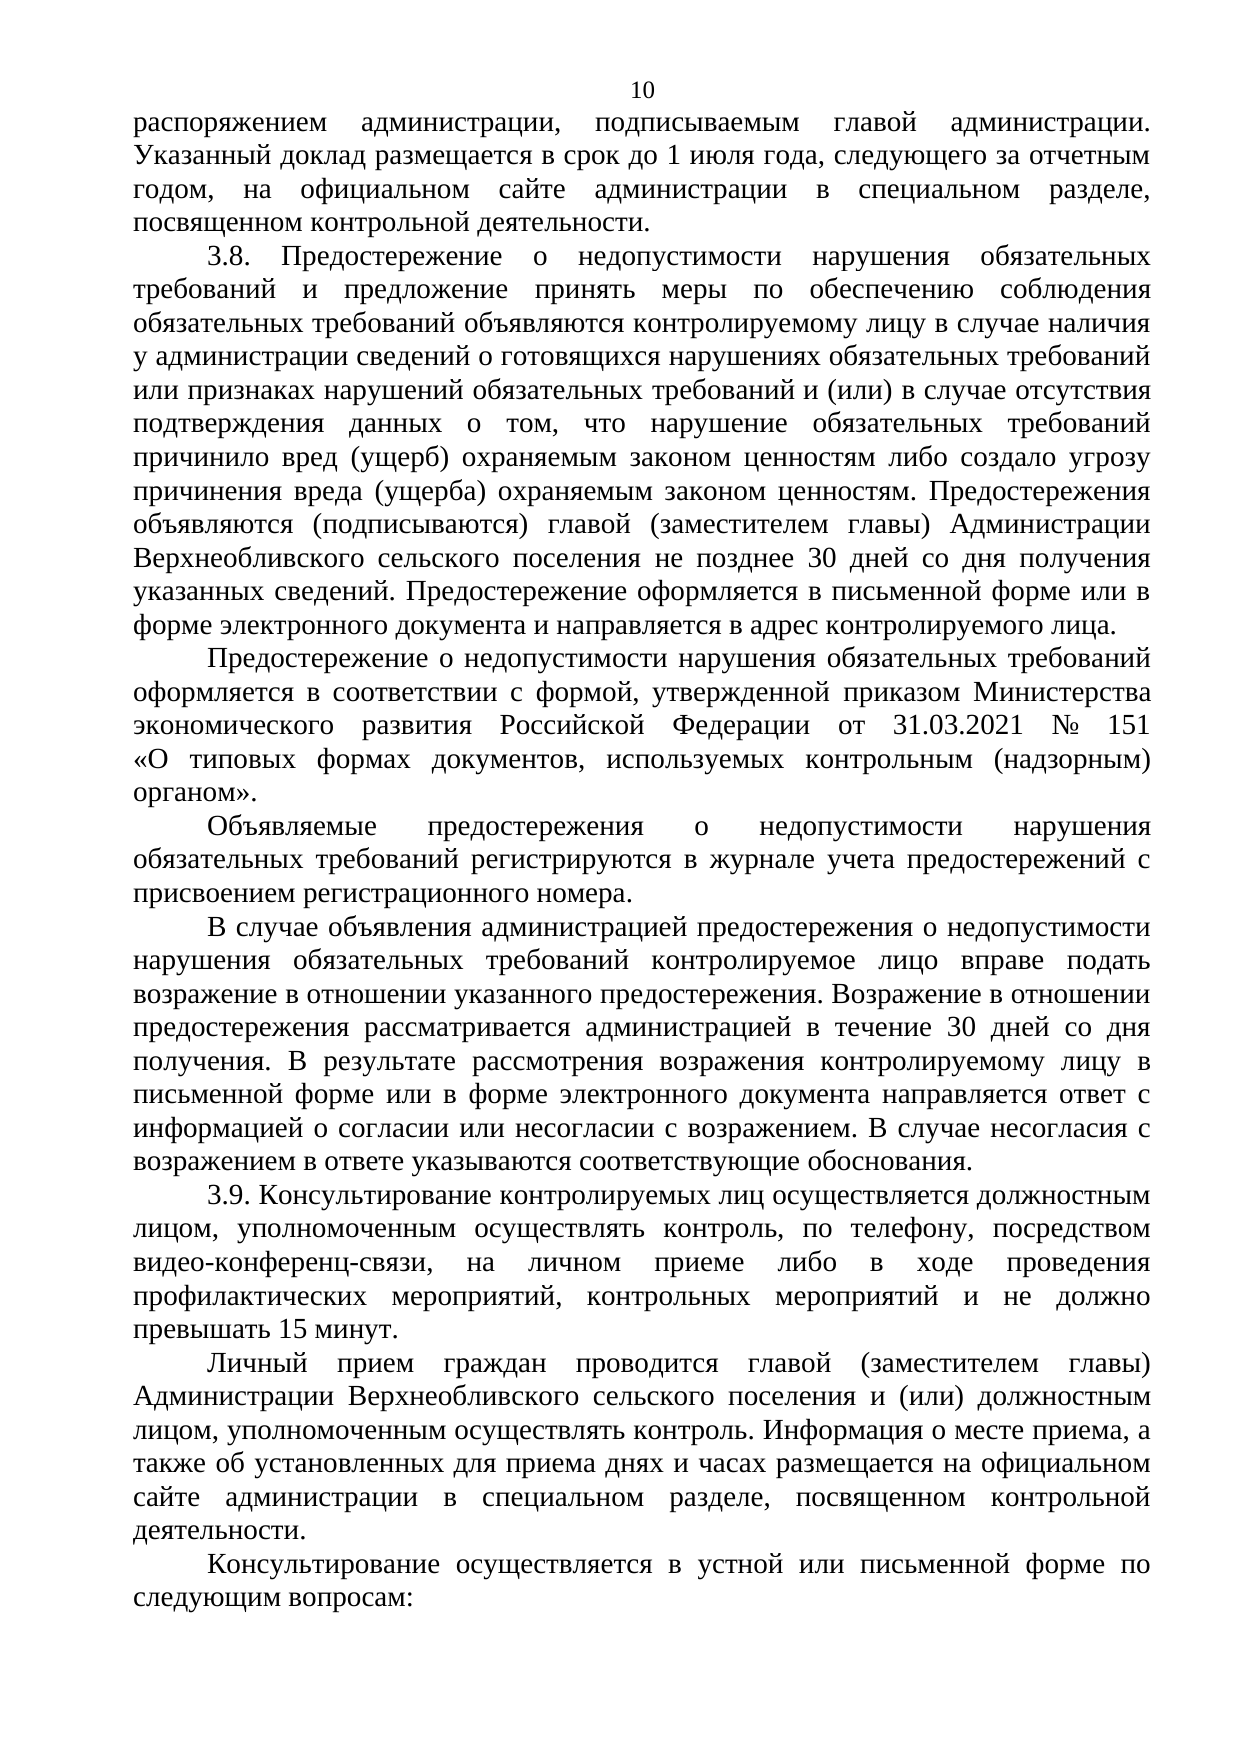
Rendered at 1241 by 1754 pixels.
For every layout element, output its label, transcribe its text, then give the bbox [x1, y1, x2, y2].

text 3.9. Консультирование контролируемых лиц осуществляется должностным лицом, уполномоченным осуществлять контроль, по телефону, посредством видео-конференц-связи, на личном приеме либо в ходе проведения профилактических мероприятий, контрольных мероприятий и не должно превышать 15 минут. [133, 1177, 1152, 1345]
text Предостережение о недопустимости нарушения обязательных требований оформляется в соответствии с формой, утвержденной приказом Министерства экономического развития Российской Федерации от 31.03.2021 № 151 «О типовых формах документов, используемых контрольным (надзорным) органом». [133, 774, 1152, 808]
text Предостережение о недопустимости нарушения обязательных требований оформляется в соответствии с формой, утвержденной приказом Министерства экономического развития Российской Федерации от 31.03.2021 № 151 «О типовых формах документов, используемых контрольным (надзорным) органом». [133, 640, 1152, 708]
text Личный прием граждан проводится главой (заместителем главы) Администрации Верхнеобливского сельского поселения и (или) должностным лицом, уполномоченным осуществлять контроль. Информация о месте приема, а также об установленных для приема днях и часах размещается на официальном сайте администрации в специальном разделе, посвященном контрольной деятельности. [133, 1345, 1152, 1546]
text Консультирование осуществляется в устной или письменной форме по следующим вопросам: [133, 1546, 1152, 1613]
text В случае объявления администрацией предостережения о недопустимости нарушения обязательных требований контролируемое лицо вправе подать возражение в отношении указанного предостережения. Возражение в отношении предостережения рассматривается администрацией в течение 30 дней со дня получения. В результате рассмотрения возражения контролируемому лицу в письменной форме или в форме электронного документа направляется ответ с информацией о согласии или несогласии с возражением. В случае несогласия с возражением в ответе указываются соответствующие обоснования. [133, 909, 1152, 1177]
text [133, 104, 1152, 238]
text 3.8. Предостережение о недопустимости нарушения обязательных требований и предложение принять меры по обеспечению соблюдения обязательных требований объявляются контролируемому лицу в случае наличия у администрации сведений о готовящихся нарушениях обязательных требований или признаках нарушений обязательных требований и (или) в случае отсутствия подтверждения данных о том, что нарушение обязательных требований причинило вред (ущерб) охраняемым законом ценностям либо создало угрозу причинения вреда (ущерба) охраняемым законом ценностям. Предостережения объявляются (подписываются) главой (заместителем главы) Администрации Верхнеобливского сельского поселения не позднее 30 дней со дня получения указанных сведений. Предостережение оформляется в письменной форме или в форме электронного документа и направляется в адрес контролируемого лица. [133, 238, 1152, 640]
text Объявляемые предостережения о недопустимости нарушения обязательных требований регистрируются в журнале учета предостережений с присвоением регистрационного номера. [133, 808, 1152, 909]
